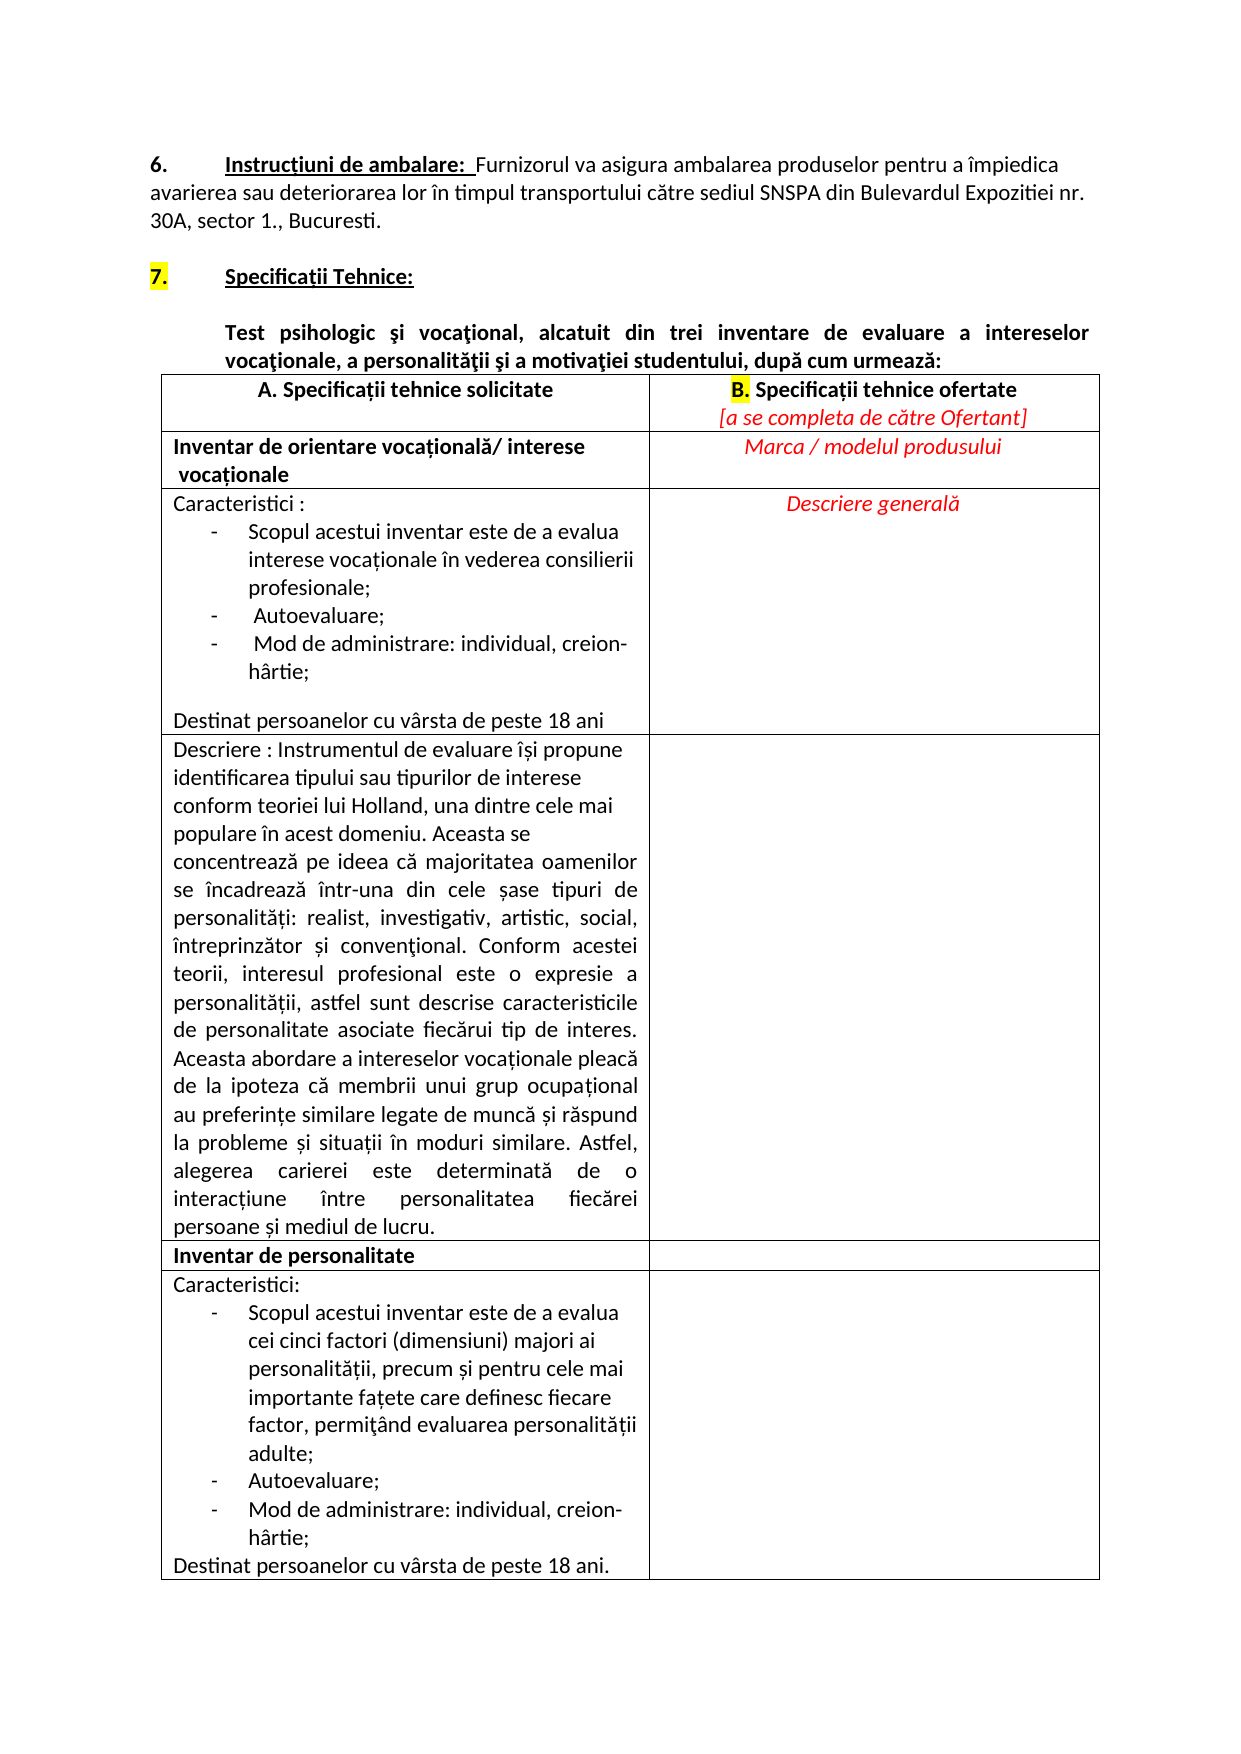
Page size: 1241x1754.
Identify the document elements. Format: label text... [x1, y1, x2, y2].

table_cell Caracteristici: Scopul acestui inventar este de a evalua cei cinci factori (dimensiuni) majori ai personalității, precum și pentru cele mai importante fațete care definesc fiecare factor, permiţând evaluarea personalității adulte; Autoevaluare; Mod de administrare: individual, creion-hârtie; Destinat persoanelor cu vârsta de peste 18 ani. [162, 1271, 649, 1579]
text 6. Instrucţiuni de ambalare: Furnizorul va asigura ambalarea produselor pentru a împiedica [150, 150, 1090, 178]
table_header A. Specificații tehnice solicitate [162, 375, 649, 431]
text 7. Specificaţii Tehnice: [168, 262, 1098, 290]
text avarierea sau deteriorarea lor în timpul transportului către sediul SNSPA din Bulevardul Expozitiei nr. [150, 178, 1090, 206]
table_cell Inventar de orientare vocațională/ interese vocaționale [162, 432, 649, 488]
table_cell [650, 1241, 1099, 1269]
table_header B. Specificații tehnice ofertate [a se completa de către Ofertant] [650, 375, 1099, 431]
table_cell [650, 735, 1099, 1240]
table_cell [650, 1271, 1099, 1579]
table_cell Descriere : Instrumentul de evaluare își propune identificarea tipului sau tipurilor de interese conform teoriei lui Holland, una dintre cele mai populare în acest domeniu. Aceasta se concentrează pe ideea că majoritatea oamenilor se încadrează într-una din cele șase tipuri de personalități: realist, investigativ, artistic, social, întreprinzător și convenţional. Conform acestei teorii, interesul profesional este o expresie a personalității, astfel sunt descrise caracteristicile de personalitate asociate fiecărui tip de interes. Aceasta abordare a intereselor vocaționale pleacă de la ipoteza că membrii unui grup ocupațional au preferințe similare legate de muncă și răspund la probleme și situații în moduri similare. Astfel, alegerea carierei este determinată de o interacțiune între personalitatea fiecărei persoane și mediul de lucru. [162, 735, 649, 1240]
text 30A, sector 1., Bucuresti. [150, 206, 1090, 234]
table_cell Caracteristici : Scopul acestui inventar este de a evalua interese vocaționale în vederea consilierii profesionale; Autoevaluare; Mod de administrare: individual, creion-hârtie; Destinat persoanelor cu vârsta de peste 18 ani [162, 489, 649, 734]
table_cell Inventar de personalitate [162, 1241, 649, 1269]
text Test psihologic şi vocaţional, alcatuit din trei inventare de evaluare a intereselor vocaţionale, a personalităţii şi a motivaţiei studentului, după cum urmează: [225, 318, 1090, 374]
table_cell Descriere generală [650, 489, 1099, 734]
table_cell Marca / modelul produsului [650, 432, 1099, 488]
